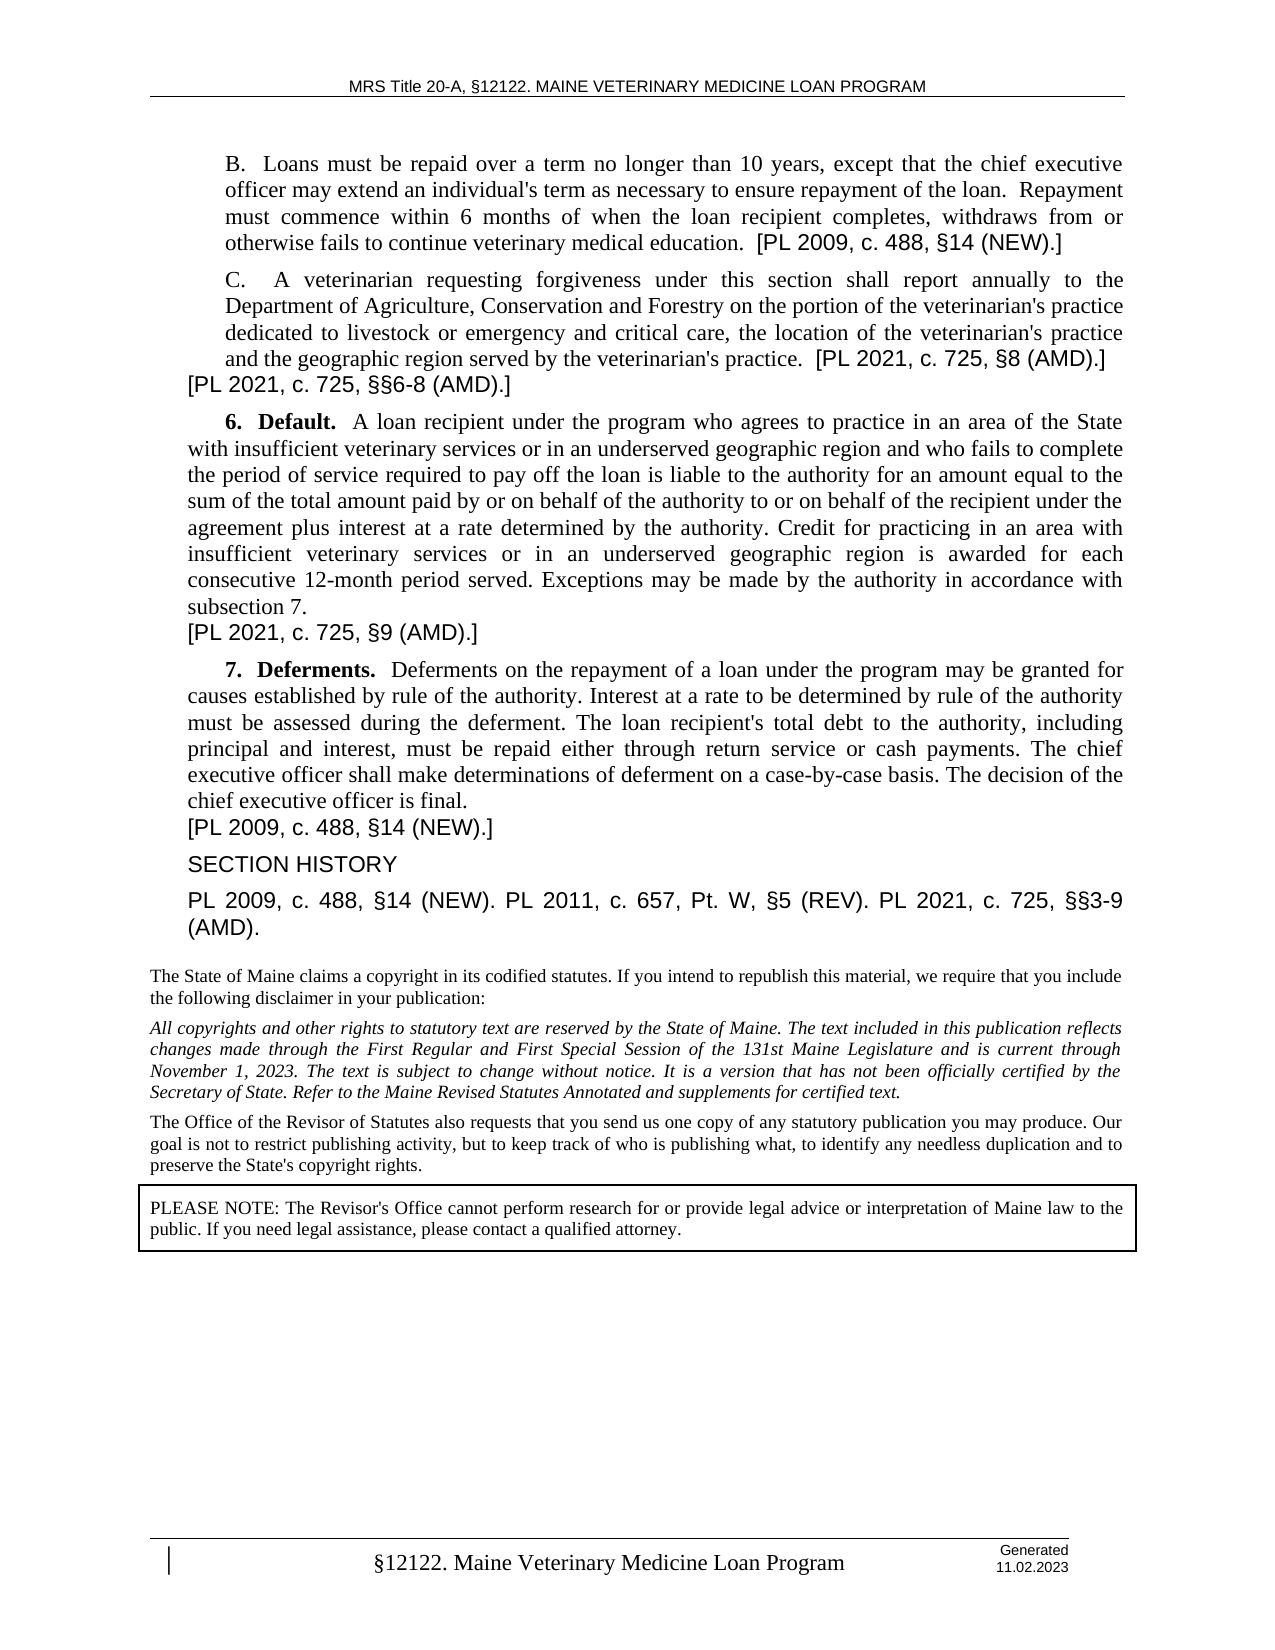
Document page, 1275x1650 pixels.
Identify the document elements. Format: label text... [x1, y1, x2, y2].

text PL 2009, c. 488, §14 (NEW). PL 2011, c. 657, Pt. W, §5 (REV). PL 2021, c. 725, §§3-9 (AMD). [187, 887, 1125, 940]
text All copyrights and other rights to statutory text are reserved by the State of Maine. The text included in this publication reflects changes made through the First Regular and First Special Session of the 131st Maine Legislature and is current through November 1, 2023 . The text is subject to change without notice. It is a version that has not been officially certified by the Secretary of State. Refer to the Maine Revised Statutes Annotated and supplements for certified text. [150, 1017, 1125, 1103]
text The State of Maine claims a copyright in its codified statutes. If you intend to republish this material, we require that you include the following disclaimer in your publication: [150, 965, 1125, 1008]
text [PL 2009, c. 488, §14 (NEW).] [187, 814, 1125, 840]
text [PL 2021, c. 725, §9 (AMD).] [187, 619, 1125, 645]
text [PL 2021, c. 725, §§6-8 (AMD).] [187, 371, 1125, 398]
text 6. Default. A loan recipient under the program who agrees to practice in an area of the State with insufficient veterinary services or in an underserved geographic region and who fails to complete the period of service required to pay off the loan is liable to the authority for an amount equal to the sum of the total amount paid by or on behalf of the authority to or on behalf of the recipient under the agreement plus interest at a rate determined by the authority. Credit for practicing in an area with insufficient veterinary services or in an underserved geographic region is awarded for each consecutive 12-month period served. Exceptions may be made by the authority in accordance with subsection 7. [187, 408, 1125, 619]
text B. Loans must be repaid over a term no longer than 10 years, except that the chief executive officer may extend an individual's term as necessary to ensure repayment of the loan. Repayment must commence within 6 months of when the loan recipient completes, withdraws from or otherwise fails to continue veterinary medical education. [PL 2009, c. 488, §14 (NEW).] [225, 150, 1125, 256]
text 7. Deferments. Deferments on the repayment of a loan under the program may be granted for causes established by rule of the authority. Interest at a rate to be determined by rule of the authority must be assessed during the deferment. The loan recipient's total debt to the authority, including principal and interest, must be repaid either through return service or cash payments. The chief executive officer shall make determinations of deferment on a case-by-case basis. The decision of the chief executive officer is final. [187, 656, 1125, 814]
text C. A veterinarian requesting forgiveness under this section shall report annually to the Department of Agriculture, Conservation and Forestry on the portion of the veterinarian's practice dedicated to livestock or emergency and critical care, the location of the veterinarian's practice and the geographic region served by the veterinarian's practice. [PL 2021, c. 725, §8 (AMD).] [225, 266, 1125, 371]
text SECTION HISTORY [187, 851, 1125, 877]
text The Office of the Revisor of Statutes also requests that you send us one copy of any statutory publication you may produce. Our goal is not to restrict publishing activity, but to keep track of who is publishing what, to identify any needless duplication and to preserve the State's copyright rights. [150, 1111, 1125, 1176]
text PLEASE NOTE: The Revisor's Office cannot perform research for or provide legal advice or interpretation of Maine law to the public. If you need legal assistance, please contact a qualified attorney. [140, 1186, 1135, 1250]
